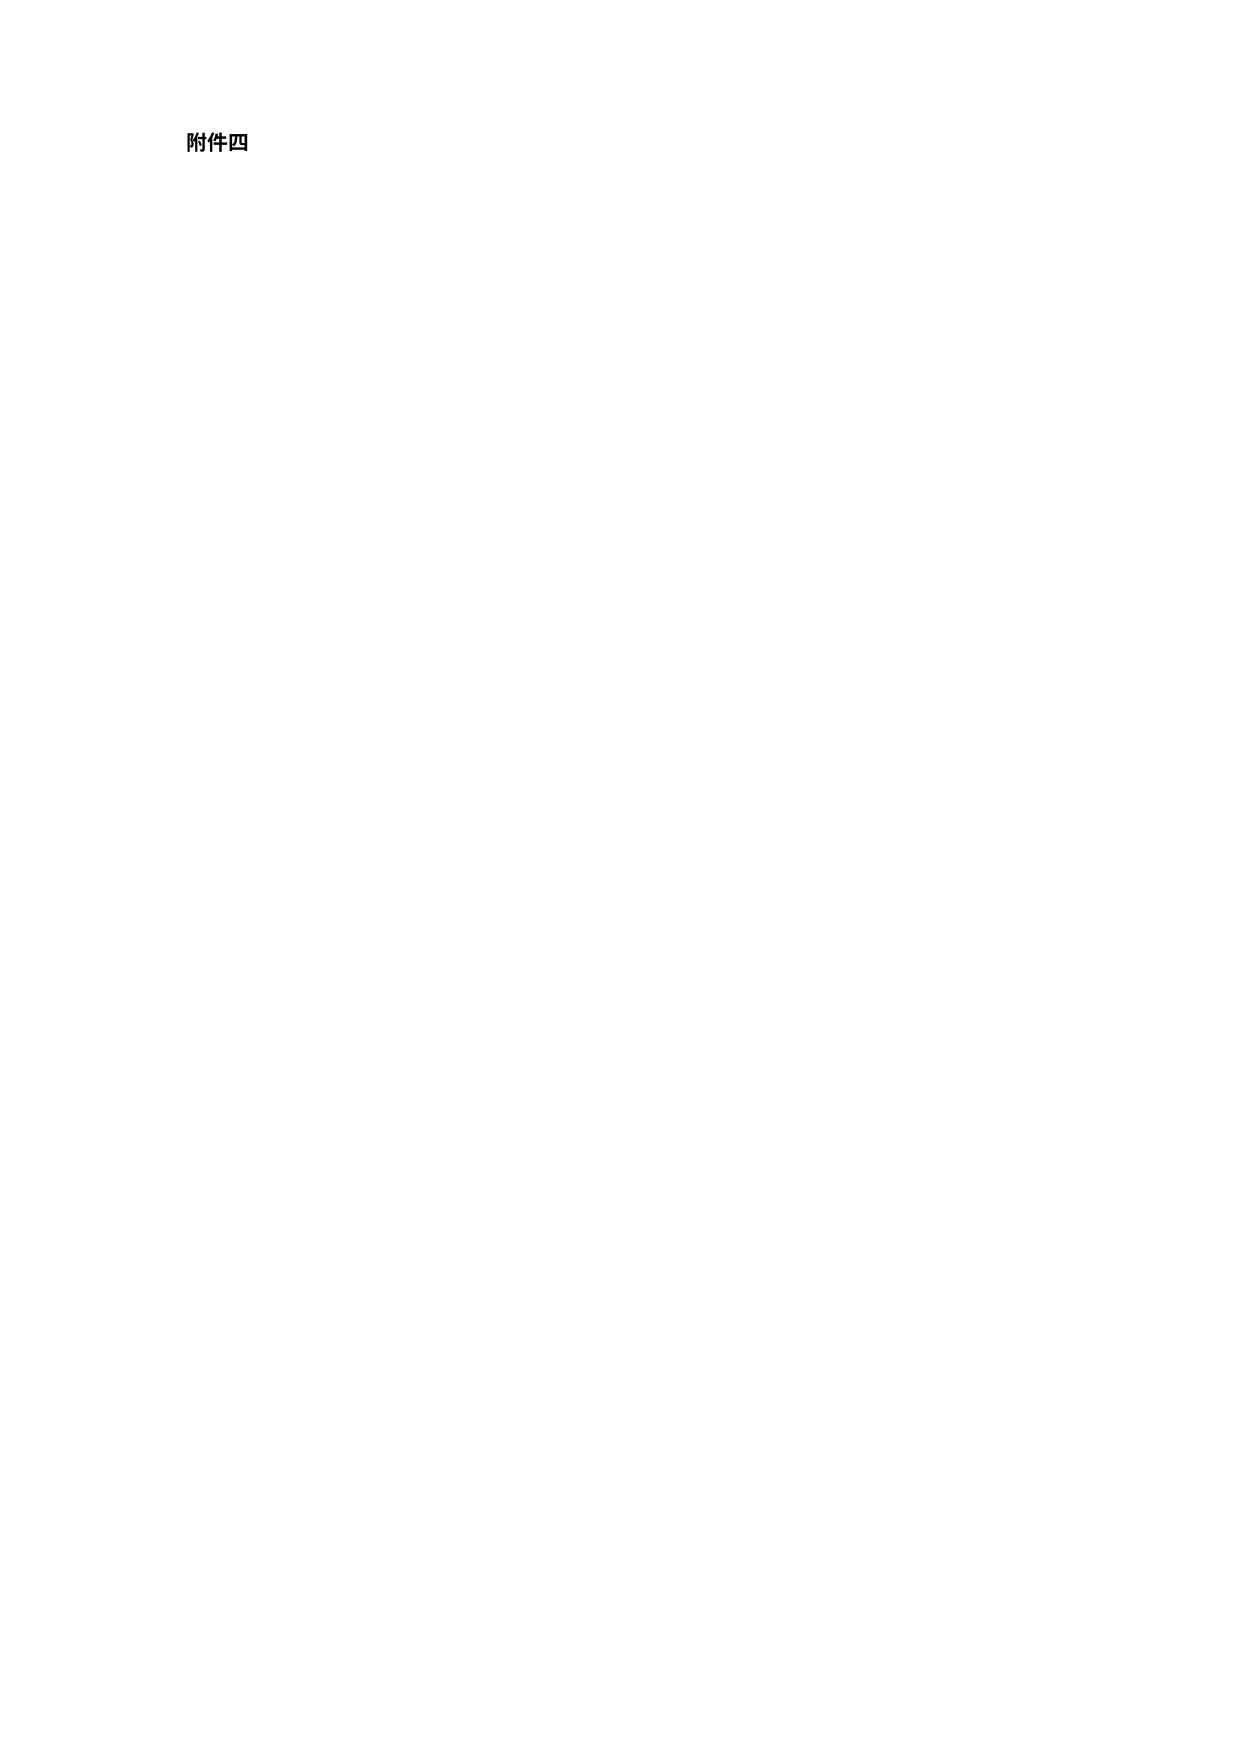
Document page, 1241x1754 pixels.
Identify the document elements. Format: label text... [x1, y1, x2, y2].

text 附件四 [186, 113, 1101, 159]
